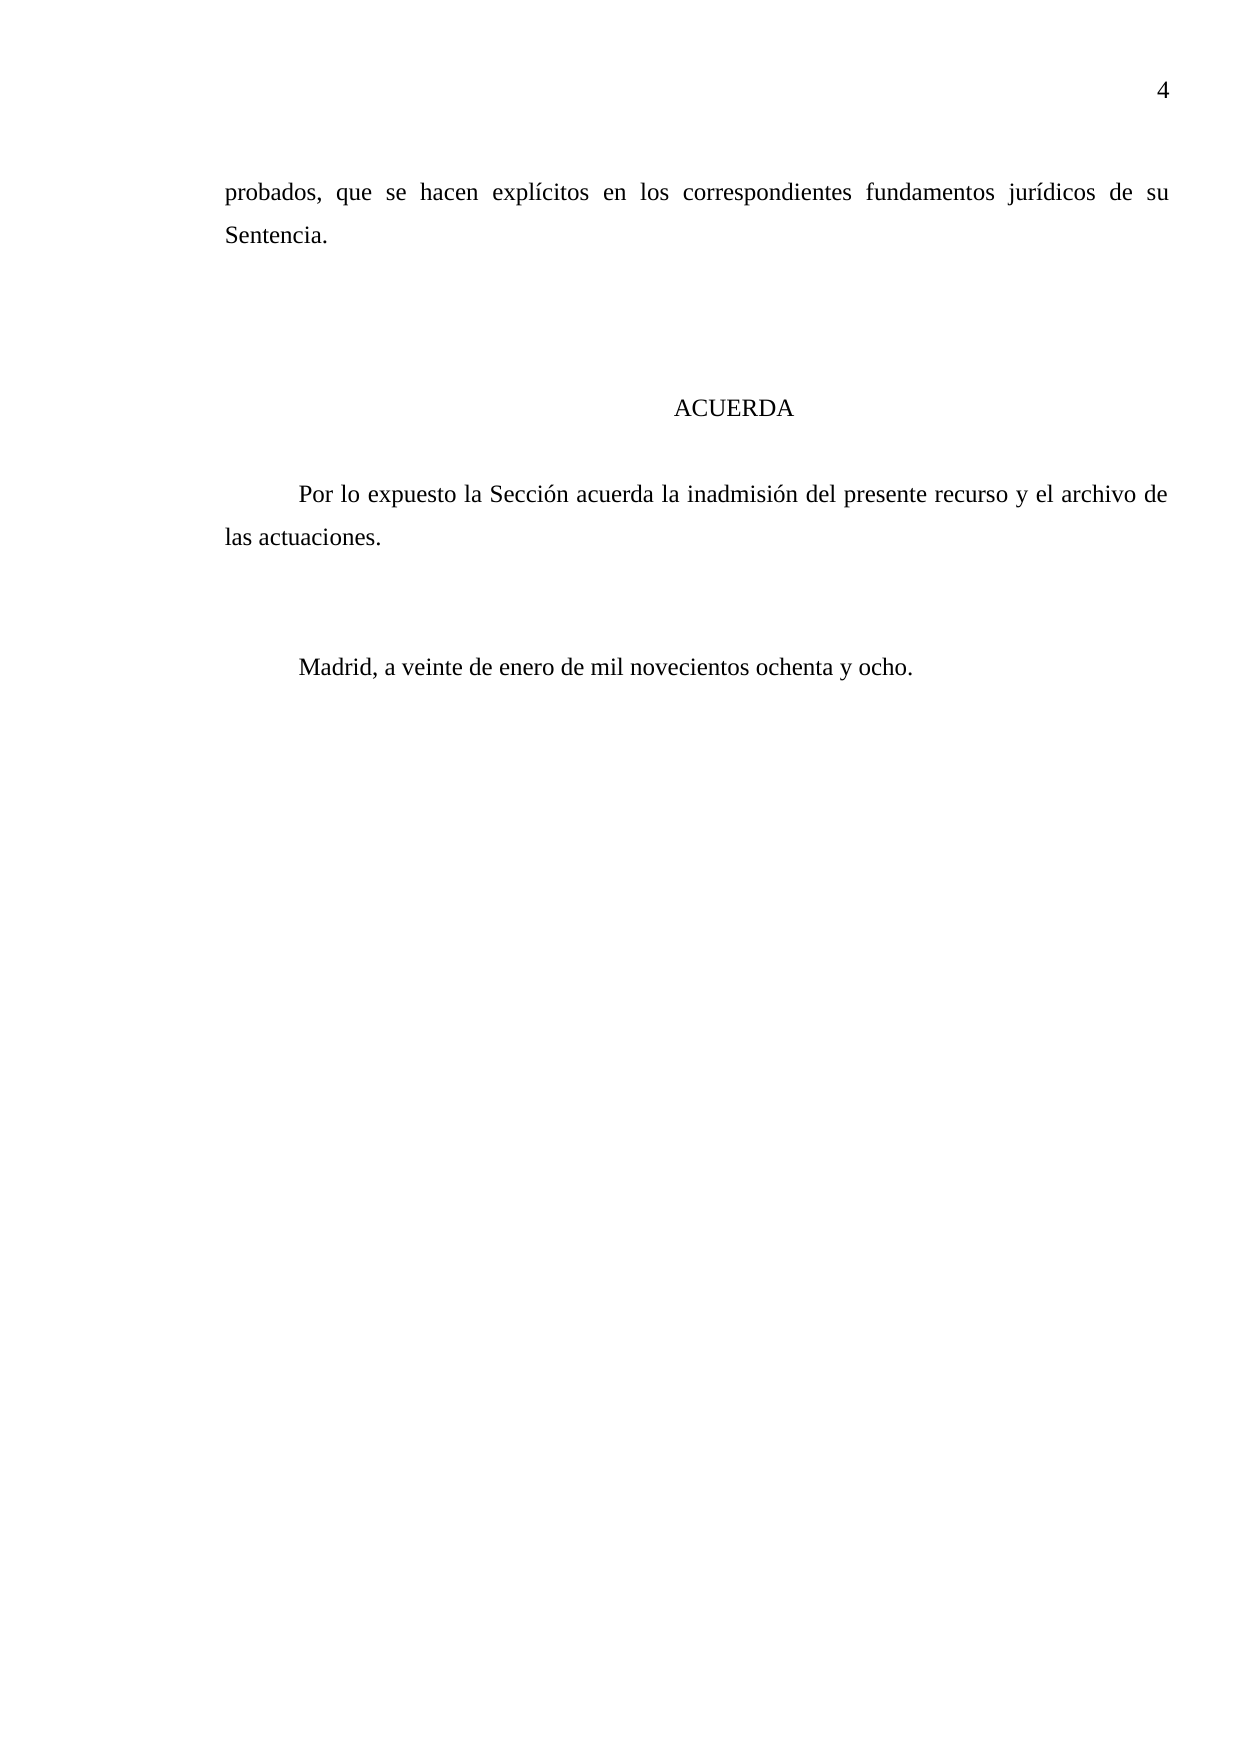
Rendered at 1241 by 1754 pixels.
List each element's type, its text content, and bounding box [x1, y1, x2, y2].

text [224, 177, 1169, 249]
text ACUERDA [224, 393, 1169, 422]
text Por lo expuesto la Sección acuerda la inadmisión del presente recurso y el archivo de las actuaciones. [224, 479, 1169, 551]
text Madrid, a veinte de enero de mil novecientos ochenta y ocho. [224, 652, 1169, 680]
